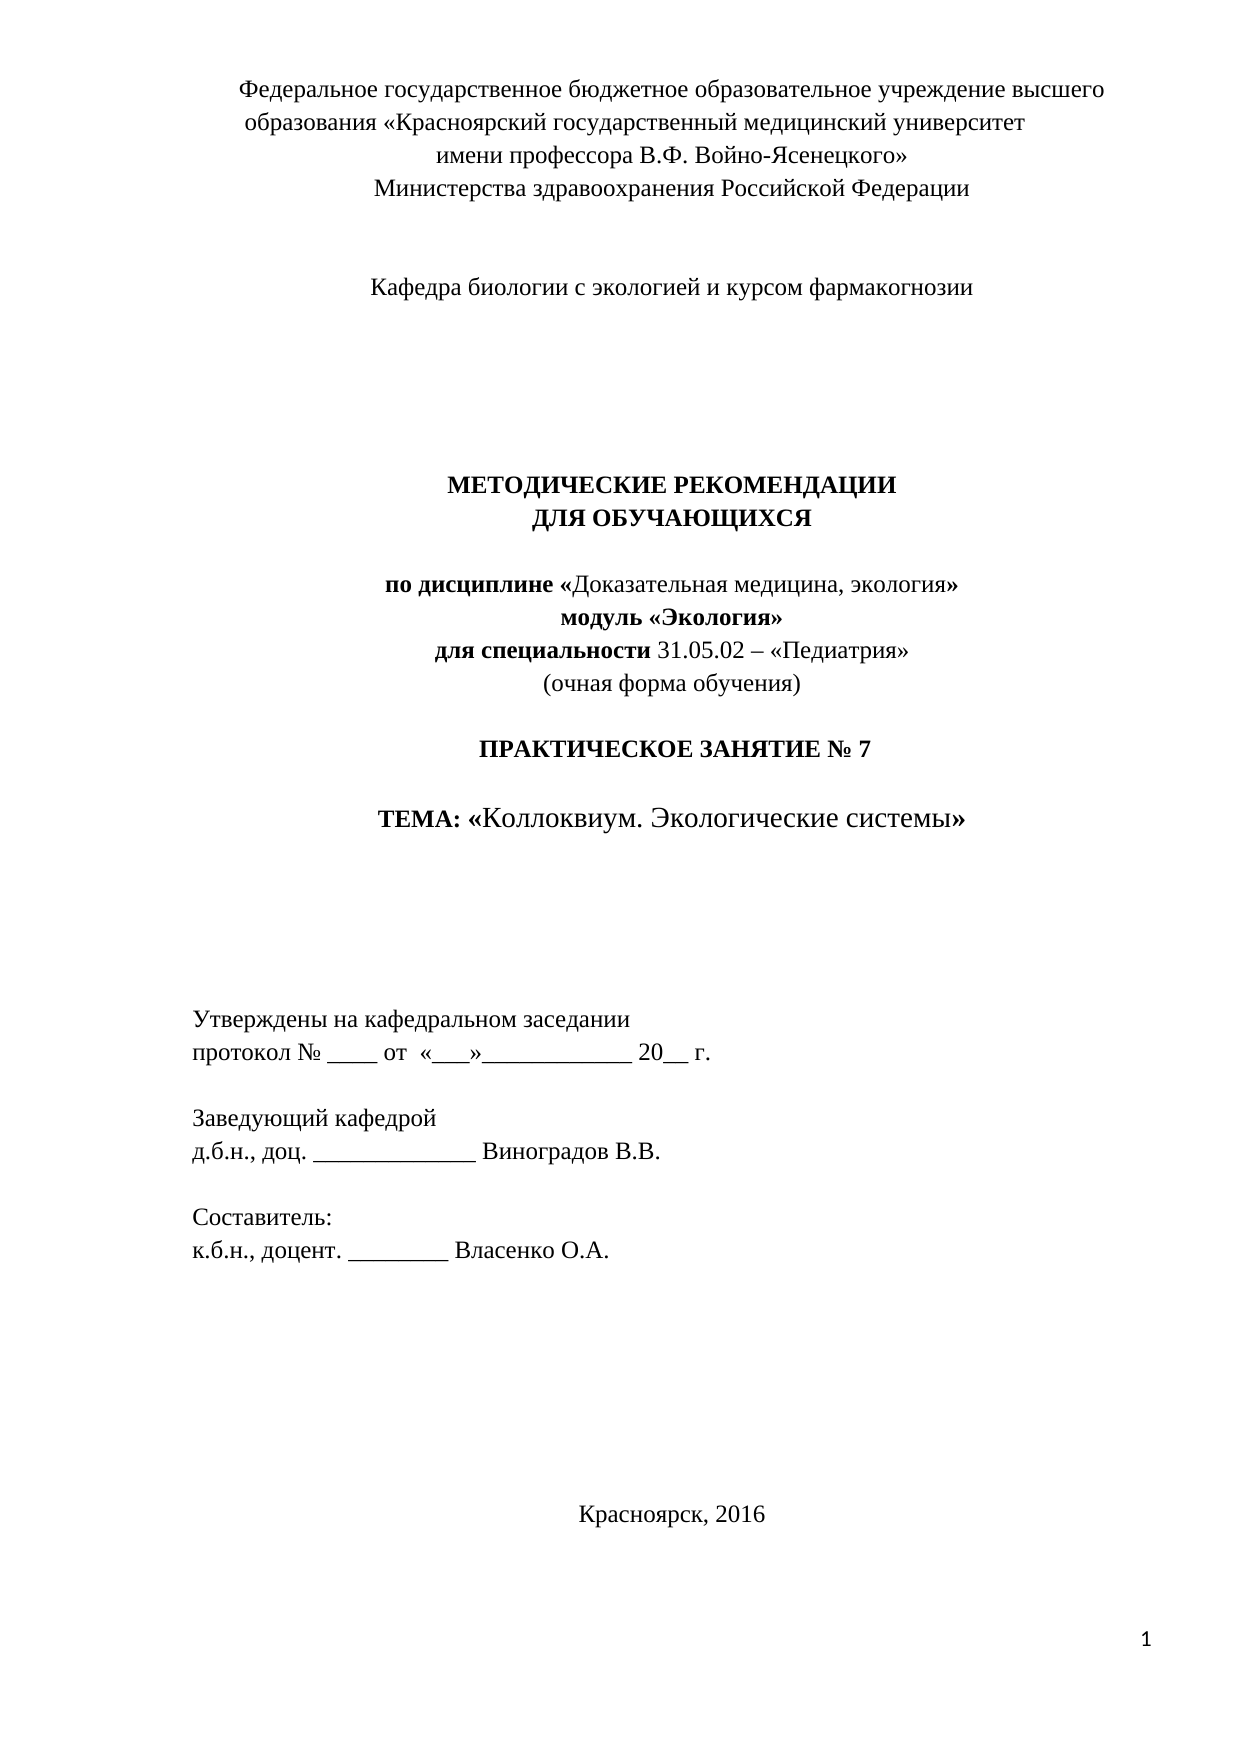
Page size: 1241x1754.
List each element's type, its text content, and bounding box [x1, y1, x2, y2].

text Утверждены на кафедральном заседании [118, 1004, 1152, 1033]
text по дисциплине «Доказательная медицина, экология» [118, 569, 1152, 598]
text ДЛЯ ОБУЧАЮЩИХСЯ [118, 503, 1152, 532]
text д.б.н., доц. _____________ Виноградов В.В. [118, 1136, 1152, 1165]
text Кафедра биологии с экологией и курсом фармакогнозии [118, 272, 1152, 301]
text Министерства здравоохранения Российской Федерации [118, 173, 1152, 202]
text (очная форма обучения) [118, 668, 1152, 697]
text Федеральное государственное бюджетное образовательное учреждение высшего образования «Красноярский государственный медицинский университет [118, 74, 1152, 136]
text для специальности 31.05.02 – «Педиатрия» [118, 635, 1152, 664]
text ПРАКТИЧЕСКОЕ ЗАНЯТИЕ № 7 [118, 734, 1152, 763]
text протокол № ____ от «___»____________ 20__ г. [118, 1037, 1152, 1066]
text ТЕМА: «Коллоквиум. Экологические системы» [118, 800, 1152, 834]
text модуль «Экология» [118, 602, 1152, 631]
text МЕТОДИЧЕСКИЕ РЕКОМЕНДАЦИИ [118, 470, 1152, 499]
text Красноярск, 2016 [118, 1499, 1152, 1528]
text Составитель: [118, 1202, 1152, 1231]
text к.б.н., доцент. ________ Власенко О.А. [118, 1235, 1152, 1264]
text имени профессора В.Ф. Войно-Ясенецкого» [118, 140, 1152, 169]
text Заведующий кафедрой [118, 1103, 1152, 1132]
